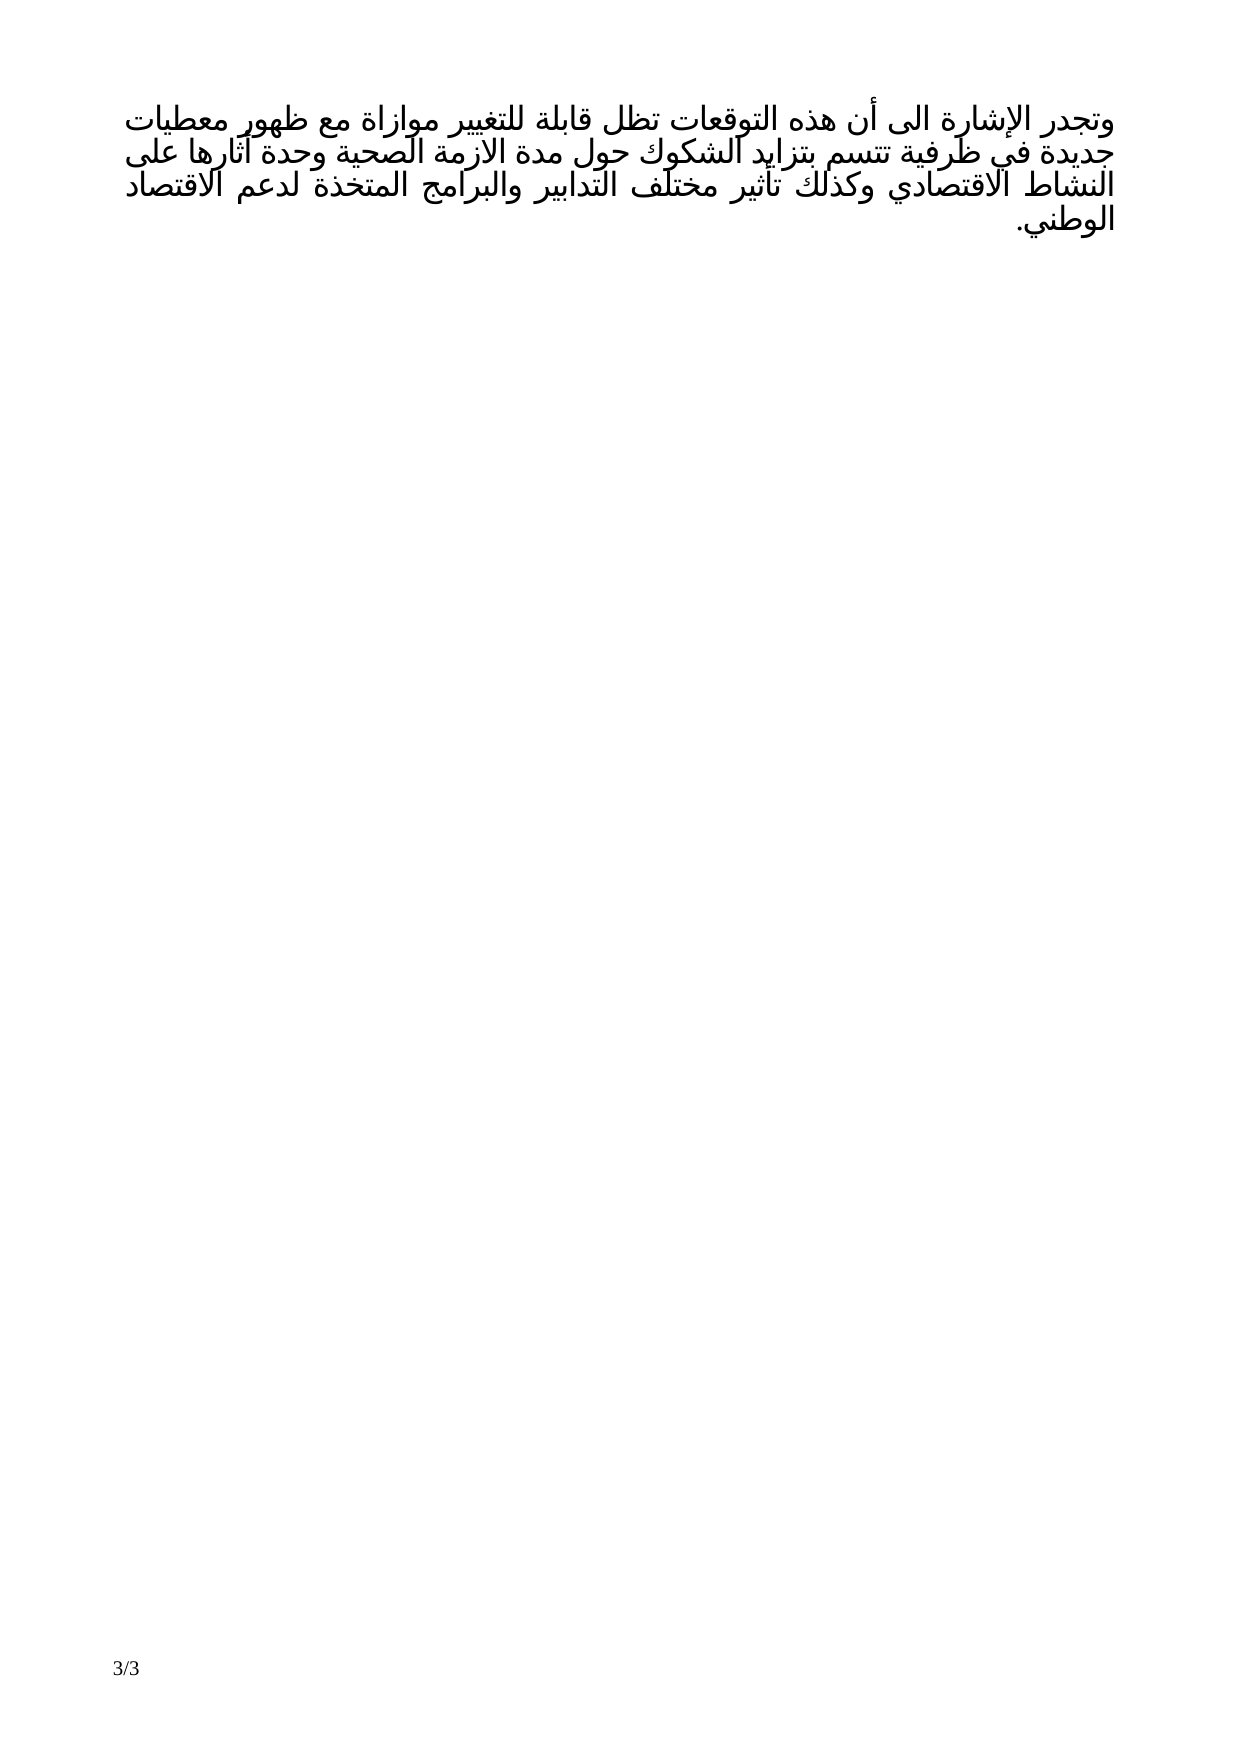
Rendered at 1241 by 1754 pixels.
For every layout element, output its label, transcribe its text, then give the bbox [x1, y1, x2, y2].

text وتجدر الإشارة الى أن هذه التوقعات تظل قابلة للتغيير موازاة مع ظهور معطيات جديدة في ظرفية تتسم بتزايد الشكوك حول مدة الازمة الصحية وحدة أثارها على النشاط الاقتصادي وكذلك تأثير مختلف التدابير والبرامج المتخذة لدعم الاقتصاد الوطني. [124, 103, 1116, 237]
